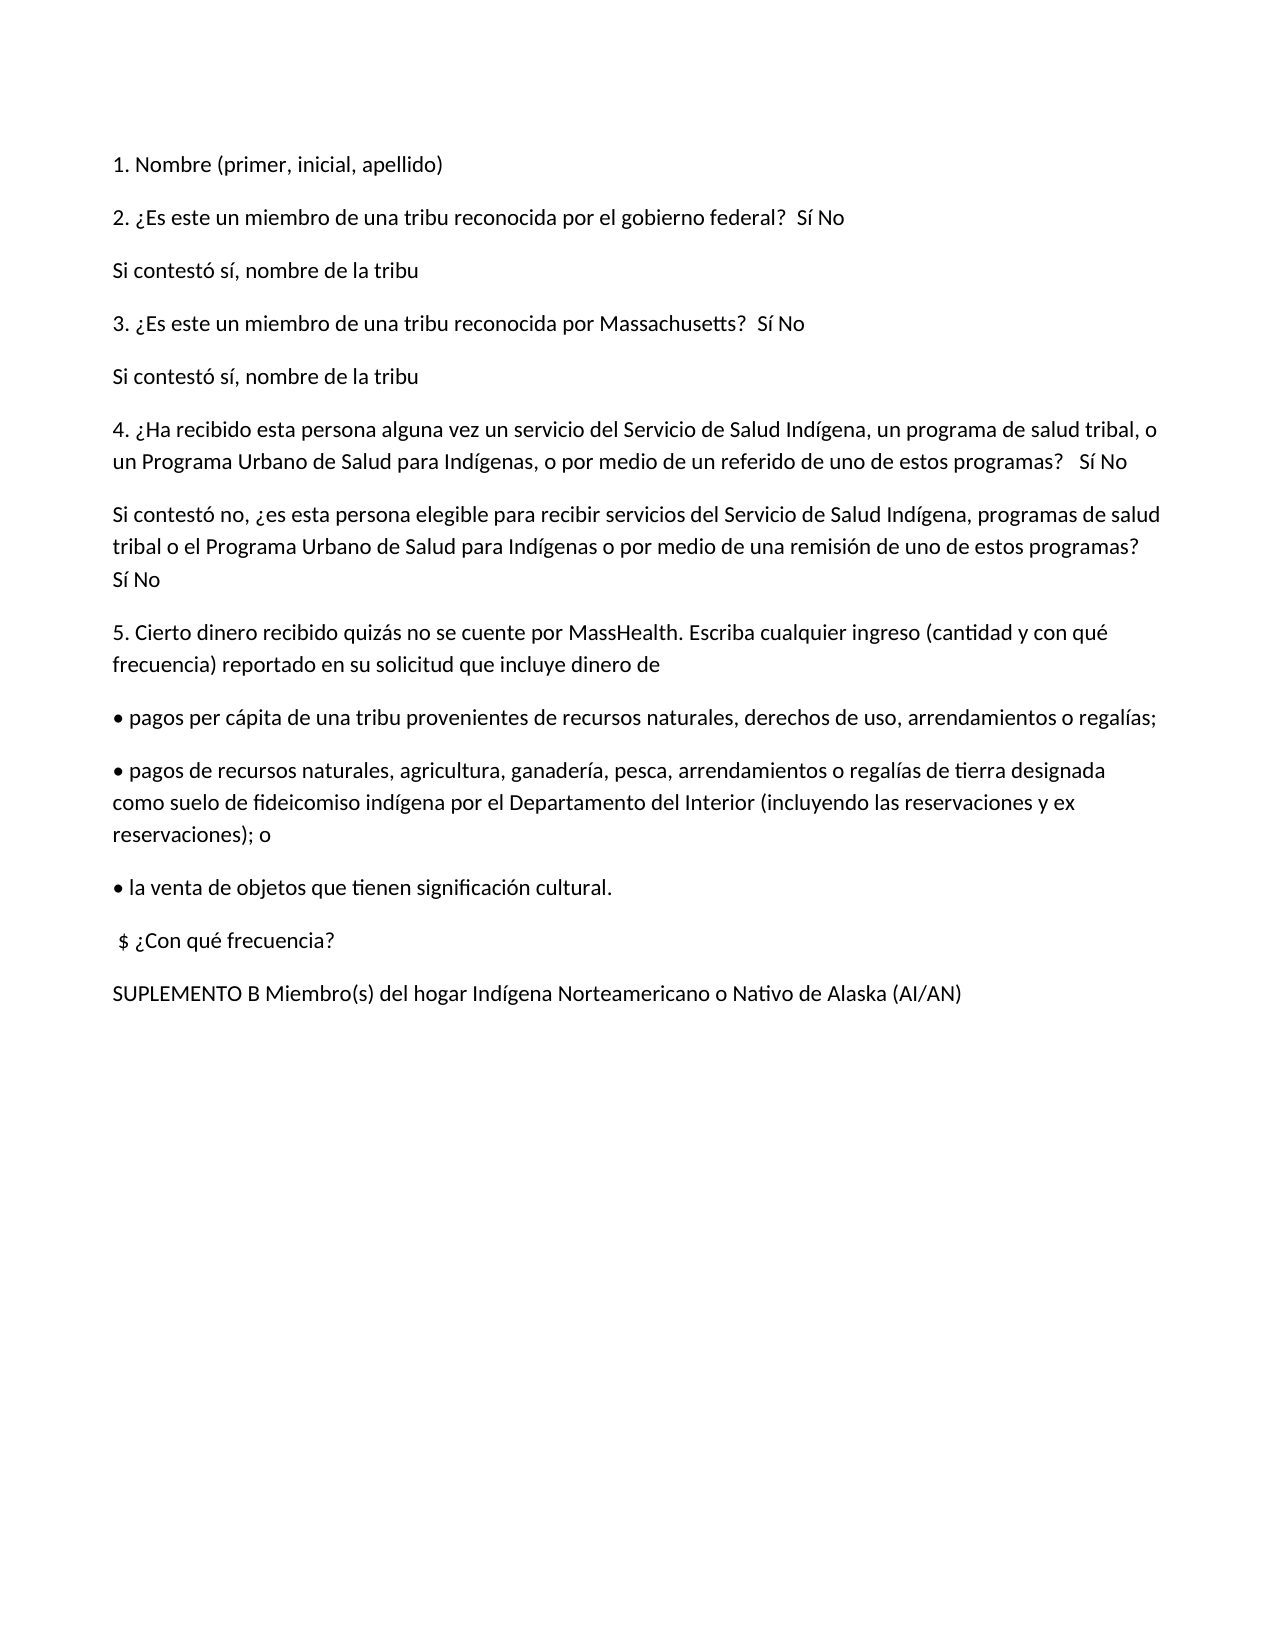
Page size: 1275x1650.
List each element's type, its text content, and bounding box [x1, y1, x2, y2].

text $ ¿Con qué frecuencia? [112, 926, 1162, 954]
text 5. Cierto dinero recibido quizás no se cuente por MassHealth. Escriba cualquier ingreso (cantidad y con qué frecuencia) reportado en su solicitud que incluye dinero de [112, 618, 1162, 678]
text Si contestó no, ¿es esta persona elegible para recibir servicios del Servicio de Salud Indígena, programas de salud tribal o el Programa Urbano de Salud para Indígenas o por medio de una remisión de uno de estos programas? Sí No [112, 500, 1162, 593]
text SUPLEMENTO B Miembro(s) del hogar Indígena Norteamericano o Nativo de Alaska (AI/AN) [112, 979, 1162, 1007]
text Si contestó sí, nombre de la tribu [112, 362, 1162, 390]
text 1. Nombre (primer, inicial, apellido) [112, 150, 1162, 178]
text 2. ¿Es este un miembro de una tribu reconocida por el gobierno federal? Sí No [112, 203, 1162, 231]
text 3. ¿Es este un miembro de una tribu reconocida por Massachusetts? Sí No [112, 309, 1162, 337]
text • pagos de recursos naturales, agricultura, ganadería, pesca, arrendamientos o regalías de tierra designada como suelo de fideicomiso indígena por el Departamento del Interior (incluyendo las reservaciones y ex reservaciones); o [112, 756, 1162, 848]
text • la venta de objetos que tienen significación cultural. [112, 873, 1162, 901]
text • pagos per cápita de una tribu provenientes de recursos naturales, derechos de uso, arrendamientos o regalías; [112, 703, 1162, 731]
text Si contestó sí, nombre de la tribu [112, 256, 1162, 284]
text 4. ¿Ha recibido esta persona alguna vez un servicio del Servicio de Salud Indígena, un programa de salud tribal, o un Programa Urbano de Salud para Indígenas, o por medio de un referido de uno de estos programas? Sí No [112, 415, 1162, 475]
